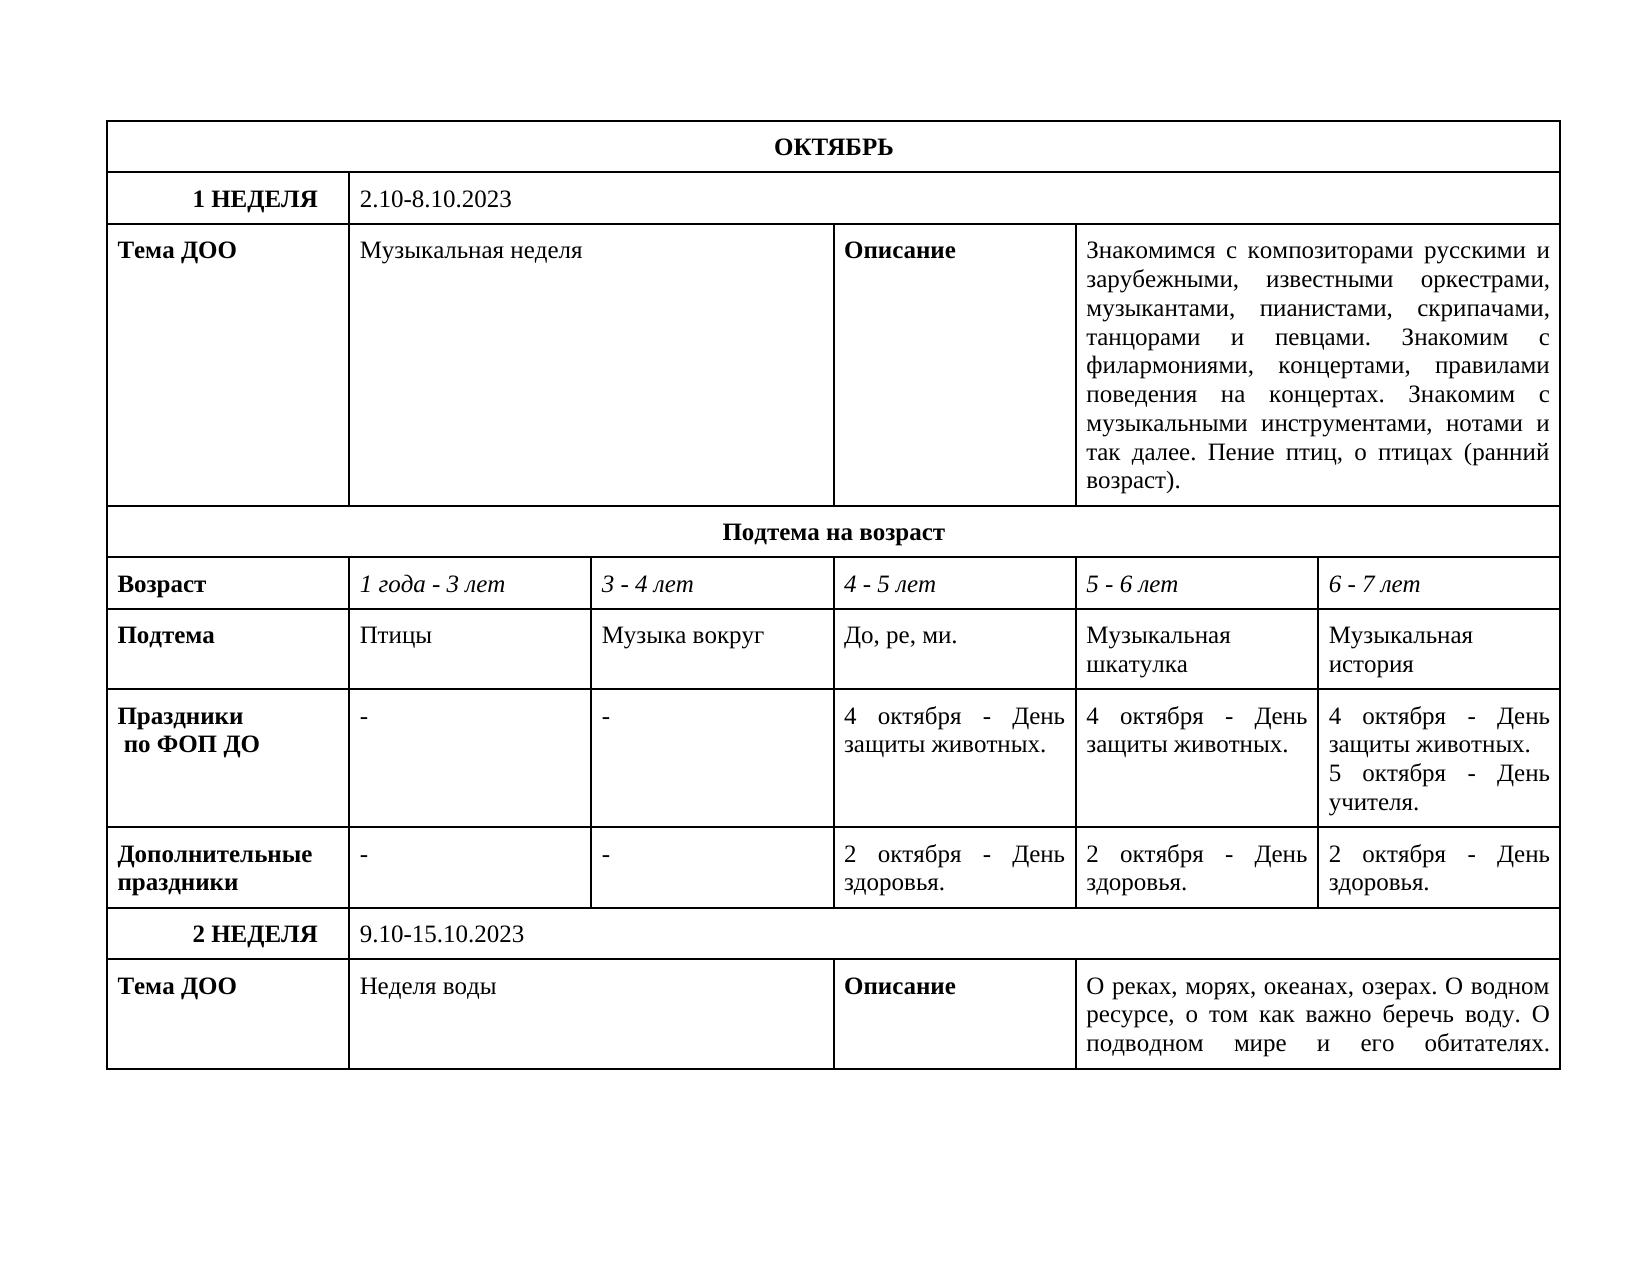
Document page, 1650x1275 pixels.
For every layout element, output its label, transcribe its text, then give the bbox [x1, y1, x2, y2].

table_cell Дополнительные праздники [108, 828, 348, 907]
table_cell - [592, 828, 833, 907]
table_cell 4 - 5 лет [835, 558, 1075, 608]
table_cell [1077, 960, 1559, 1067]
table_cell - [350, 828, 590, 907]
table_cell Подтема на возраст [108, 507, 1559, 556]
table_cell Тема ДОО [108, 225, 348, 504]
table_cell Праздники по ФОП ДО [108, 690, 348, 826]
table_cell Музыка вокруг [592, 610, 833, 688]
table_cell - [592, 690, 833, 826]
table_cell 4 октября - День защиты животных. [1077, 690, 1317, 826]
table_cell 3 - 4 лет [592, 558, 833, 608]
table_cell Возраст [108, 558, 348, 608]
table_cell Музыкальная неделя [350, 225, 833, 504]
table_cell Неделя воды [350, 960, 833, 1067]
table_cell Описание [835, 225, 1075, 504]
table_cell - [350, 690, 590, 826]
table_cell Музыкальная история [1319, 610, 1559, 688]
table_cell 2 октября - День здоровья. [1077, 828, 1317, 907]
table_cell 5 - 6 лет [1077, 558, 1317, 608]
table_cell 2 октября - День здоровья. [835, 828, 1075, 907]
table_cell 4 октября - День защиты животных. 5 октября - День учителя. [1319, 690, 1559, 826]
table_header ОКТЯБРЬ [108, 122, 1559, 171]
table_cell Описание [835, 960, 1075, 1067]
table_cell 2 НЕДЕЛЯ [108, 909, 348, 958]
table_cell Птицы [350, 610, 590, 688]
table_cell До, ре, ми. [835, 610, 1075, 688]
table_cell 1 НЕДЕЛЯ [108, 173, 348, 223]
table_cell Подтема [108, 610, 348, 688]
table_cell 4 октября - День защиты животных. [835, 690, 1075, 826]
table_cell Тема ДОО [108, 960, 348, 1067]
table_cell Музыкальная шкатулка [1077, 610, 1317, 688]
table_cell 2 октября - День здоровья. [1319, 828, 1559, 907]
table_cell 1 года - 3 лет [350, 558, 590, 608]
table_cell 9.10-15.10.2023 [350, 909, 1559, 958]
table_cell 2.10-8.10.2023 [350, 173, 1559, 223]
table_cell Знакомимся с композиторами русскими и зарубежными, известными оркестрами, музыкантами, пианистами, скрипачами, танцорами и певцами. Знакомим с филармониями, концертами, правилами поведения на концертах. Знакомим с музыкальными инструментами, нотами и так далее. Пение птиц, о птицах (ранний возраст). [1077, 225, 1559, 504]
table_cell 6 - 7 лет [1319, 558, 1559, 608]
